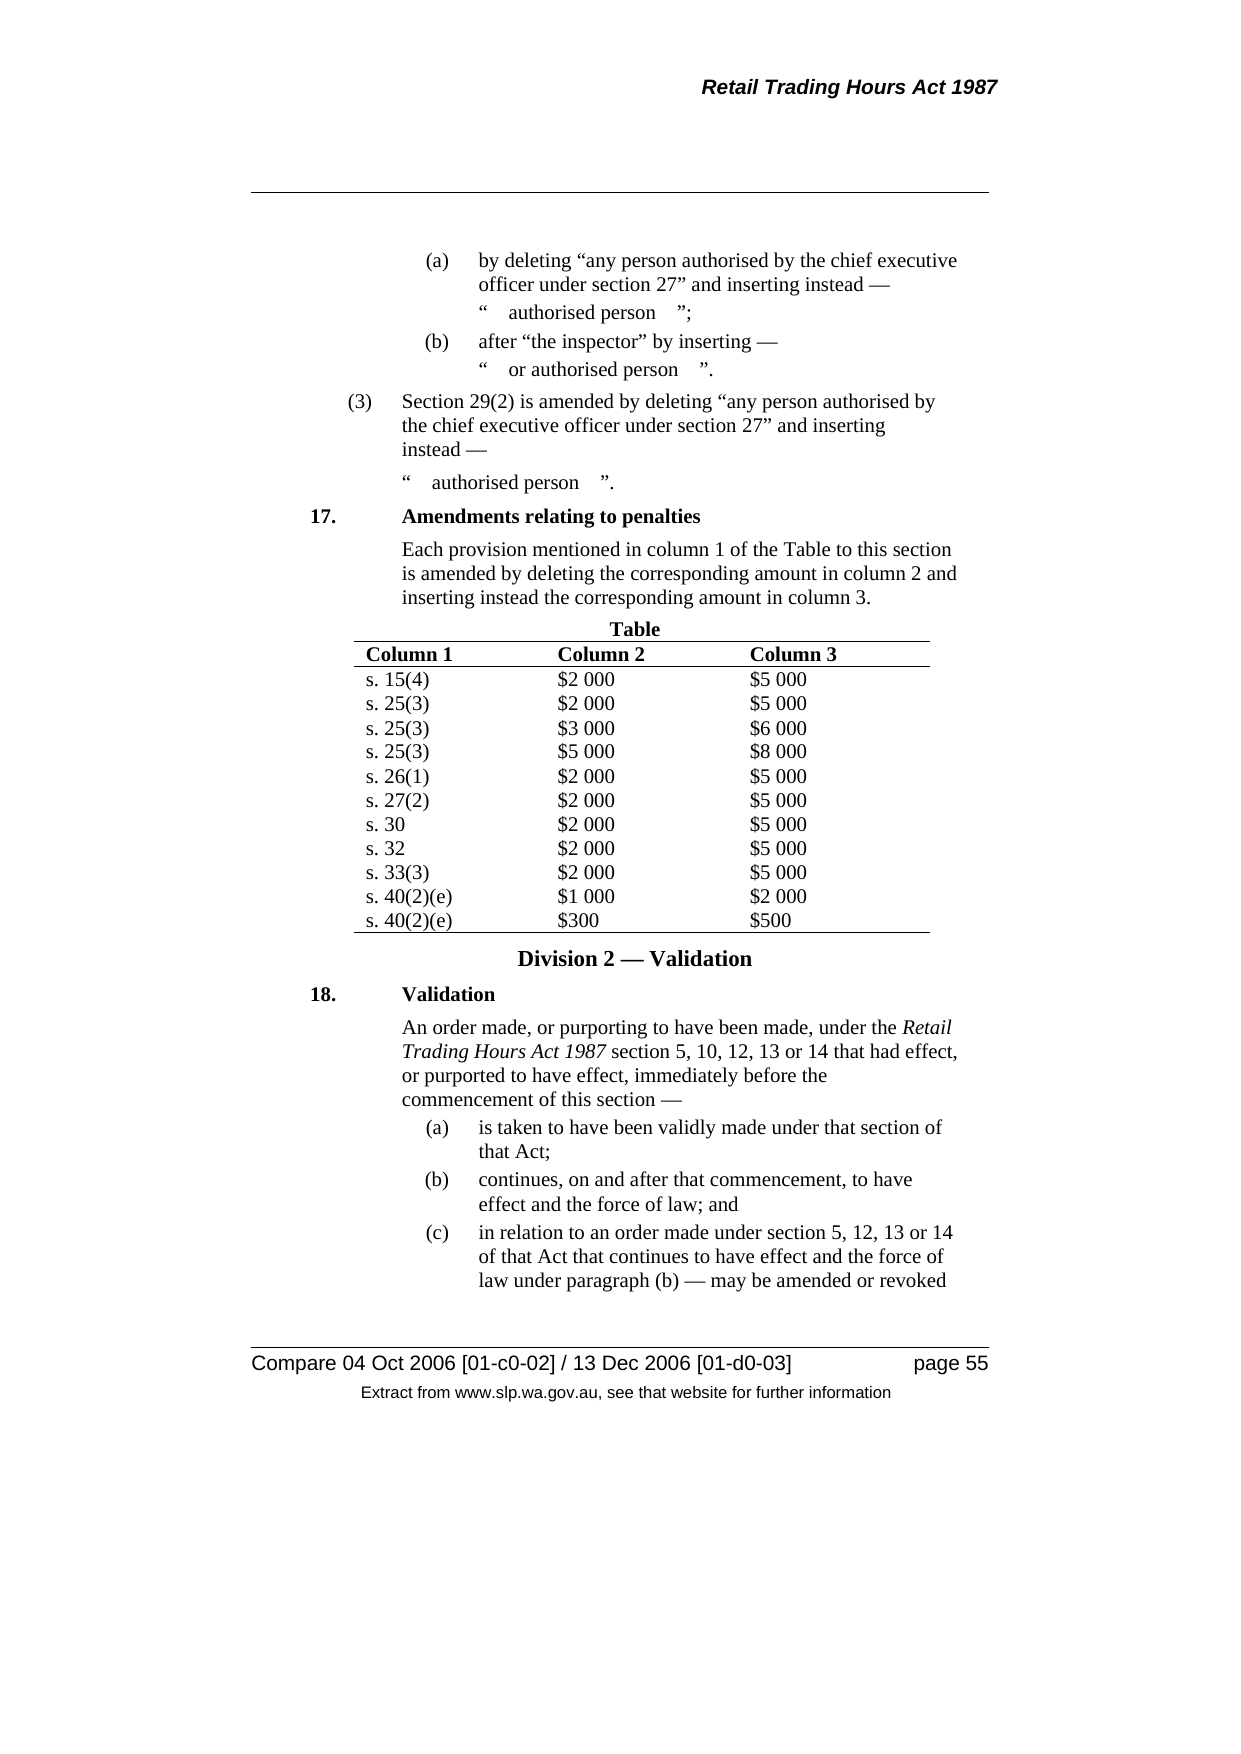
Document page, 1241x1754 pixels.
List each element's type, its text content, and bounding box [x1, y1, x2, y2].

table_cell s. 26(1) [354, 764, 546, 788]
text “ or authorised person ”. [390, 357, 960, 381]
table_cell s. 25(3) [354, 740, 546, 763]
table_cell $6 000 [738, 715, 930, 739]
table_cell s. 33(3) [354, 860, 546, 884]
table_cell $5 000 [738, 812, 930, 836]
table_cell $500 [738, 908, 930, 932]
table_cell $5 000 [738, 860, 930, 884]
text (b) after “the inspector” by inserting — [390, 328, 960, 353]
subtitle 18. Validation [310, 982, 960, 1006]
table_cell $5 000 [546, 740, 738, 763]
text “ authorised person ”; [390, 300, 960, 324]
table_cell s. 25(3) [354, 715, 546, 739]
text (a) by deleting “any person authorised by the chief executive officer under section 27” and inserting instead — [390, 248, 960, 296]
table_header Column 2 [546, 642, 738, 666]
table_cell $5 000 [738, 836, 930, 860]
table_cell $5 000 [738, 691, 930, 715]
table_cell $2 000 [546, 860, 738, 884]
table_cell $5 000 [738, 788, 930, 812]
table_cell $8 000 [738, 740, 930, 763]
table_cell s. 30 [354, 812, 546, 836]
table_cell s. 40(2)(e) [354, 908, 546, 932]
table_cell s. 40(2)(e) [354, 884, 546, 908]
table_cell $2 000 [546, 764, 738, 788]
text (b) continues, on and after that commencement, to have effect and the force of law; and [390, 1167, 960, 1216]
table_cell $2 000 [546, 691, 738, 715]
table_cell $2 000 [546, 836, 738, 860]
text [390, 1220, 960, 1292]
table_cell $1 000 [546, 884, 738, 908]
table_cell $3 000 [546, 715, 738, 739]
table_header Column 3 [738, 642, 930, 666]
subtitle Table [310, 617, 960, 641]
table_cell $5 000 [738, 667, 930, 691]
subtitle Division 2 — Validation [310, 946, 960, 972]
table_cell s. 27(2) [354, 788, 546, 812]
text (a) is taken to have been validly made under that section of that Act; [390, 1115, 960, 1163]
text “ authorised person ”. [313, 470, 960, 494]
text Each provision mentioned in column 1 of the Table to this section is amended by deleting the corresponding amount in column 2 and inserting instead the corresponding amount in column 3. [313, 537, 960, 609]
table_cell $5 000 [738, 764, 930, 788]
table_cell $2 000 [546, 812, 738, 836]
table_cell $2 000 [546, 788, 738, 812]
table_cell s. 25(3) [354, 691, 546, 715]
text An order made, or purporting to have been made, under the Retail Trading Hours Act 1987 section 5, 10, 12, 13 or 14 that had effect, or purported to have effect, immediately before the commencement of this section — [313, 1015, 960, 1111]
table_cell $2 000 [738, 884, 930, 908]
table_cell s. 15(4) [354, 667, 546, 691]
table_header Column 1 [354, 642, 546, 666]
table_cell s. 32 [354, 836, 546, 860]
table_cell $300 [546, 908, 738, 932]
subtitle 17. Amendments relating to penalties [310, 504, 960, 528]
table_cell $2 000 [546, 667, 738, 691]
text (3) Section 29(2) is amended by deleting “any person authorised by the chief executive officer under section 27” and inserting instead — [313, 389, 960, 461]
